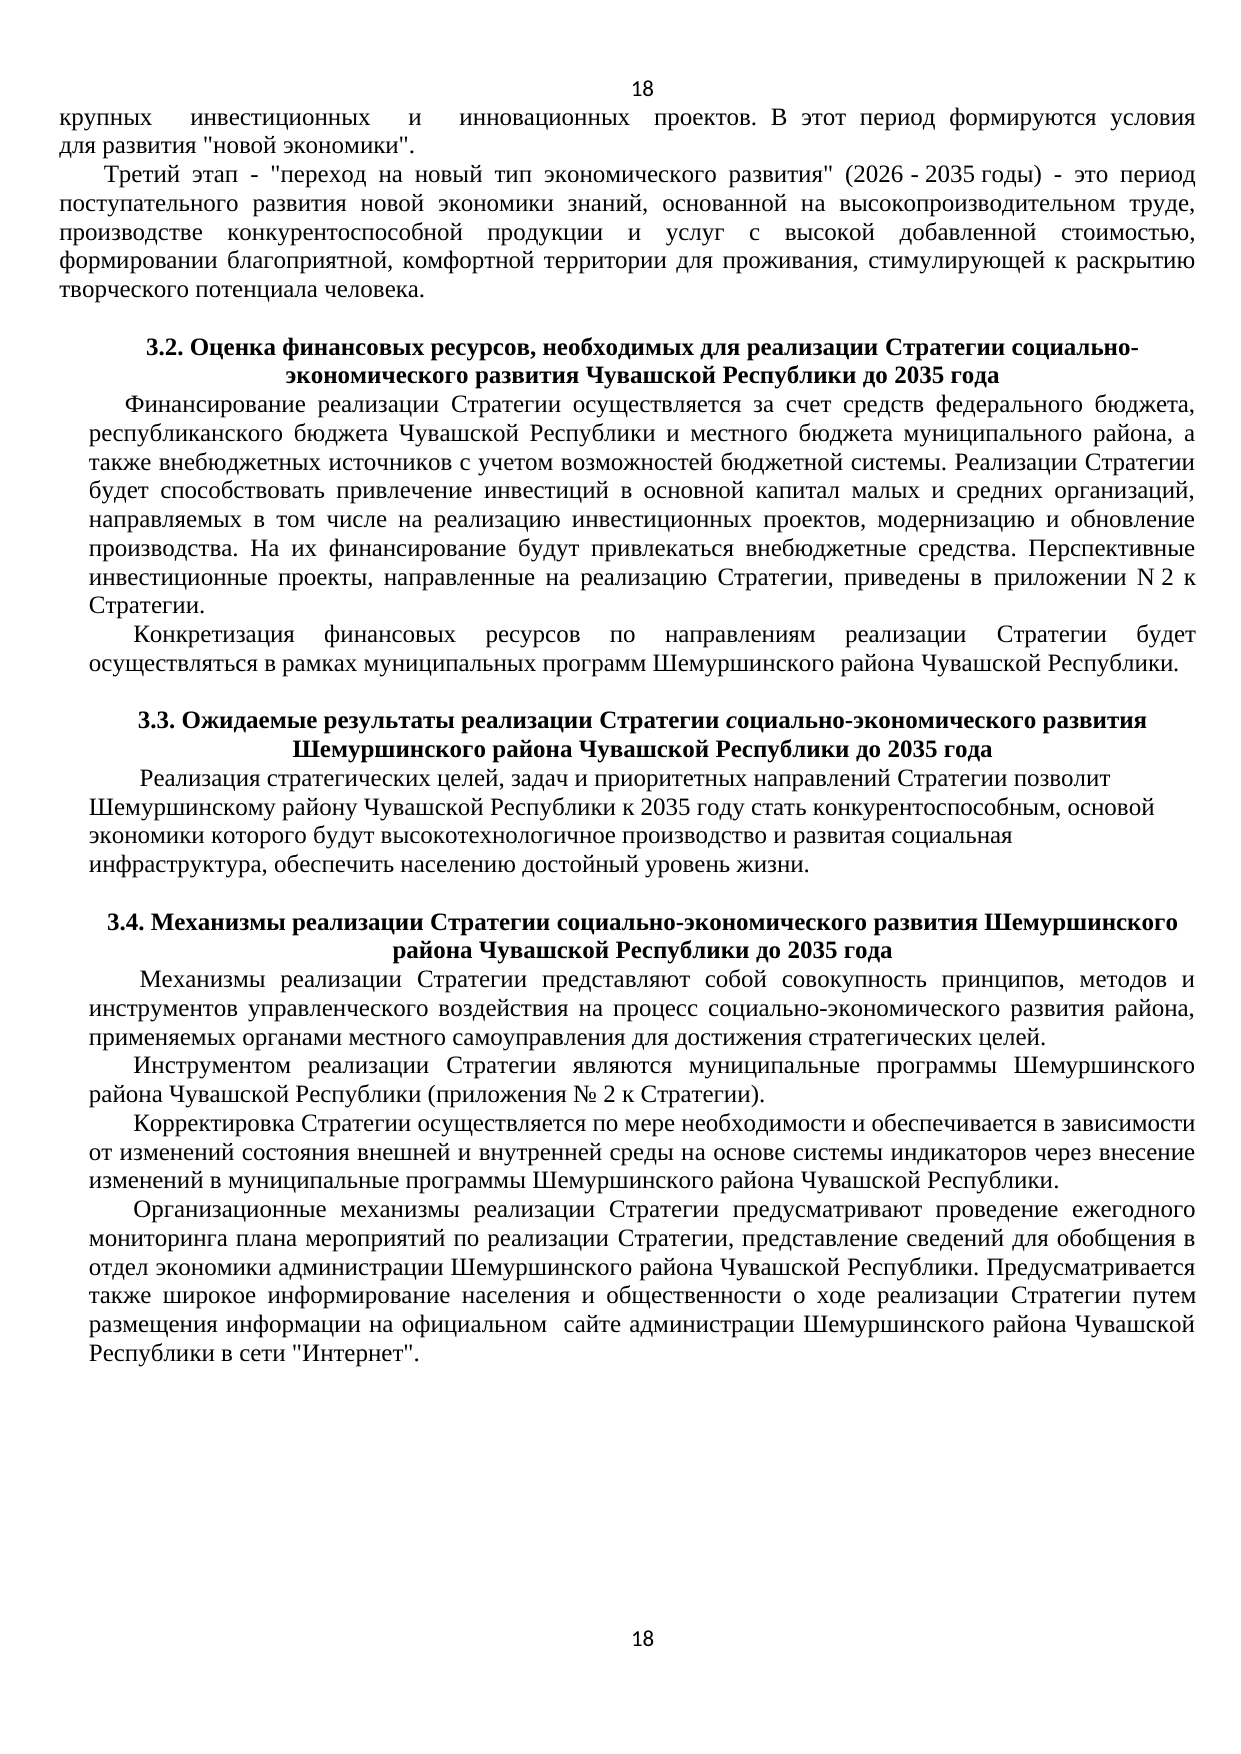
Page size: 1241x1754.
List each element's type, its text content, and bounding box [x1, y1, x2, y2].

text 3.4. Механизмы реализации Стратегии социально-экономического развития Шемуршинского района Чувашской Республики до 2035 года [89, 907, 1196, 964]
text Механизмы реализации Стратегии представляют собой совокупность принципов, методов и инструментов управленческого воздействия на процесс социально-экономического развития района, применяемых органами местного самоуправления для достижения стратегических целей. [89, 964, 1196, 1051]
text 3.2. Оценка финансовых ресурсов, необходимых для реализации Стратегии социально-экономического развития Чувашской Республики до 2035 года [89, 332, 1196, 389]
text Инструментом реализации Стратегии являются муниципальные программы Шемуршинского района Чувашской Республики (приложения № 2 к Стратегии). [89, 1051, 1196, 1108]
text 3.3. Ожидаемые результаты реализации Стратегии социально-экономического развития Шемуршинского района Чувашской Республики до 2035 года [89, 706, 1196, 763]
text Корректировка Стратегии осуществляется по мере необходимости и обеспечивается в зависимости от изменений состояния внешней и внутренней среды на основе системы индикаторов через внесение изменений в муниципальные программы Шемуршинского района Чувашской Республики. [89, 1108, 1196, 1194]
text Конкретизация финансовых ресурсов по направлениям реализации Стратегии будет осуществляться в рамках муниципальных программ Шемуршинского района Чувашской Республики. [89, 619, 1196, 677]
text Третий этап - "переход на новый тип экономического развития" (2026 - 2035 годы) - это период поступательного развития новой экономики знаний, основанной на высокопроизводительном труде, производстве конкурентоспособной продукции и услуг с высокой добавленной стоимостью, формировании благоприятной, комфортной территории для проживания, стимулирующей к раскрытию творческого потенциала человека. [59, 159, 1196, 303]
text Финансирование реализации Стратегии осуществляется за счет средств федерального бюджета, республиканского бюджета Чувашской Республики и местного бюджета муниципального района, а также внебюджетных источников с учетом возможностей бюджетной системы. Реализации Стратегии будет способствовать привлечение инвестиций в основной капитал малых и средних организаций, направляемых в том числе на реализацию инвестиционных проектов, модернизацию и обновление производства. На их финансирование будут привлекаться внебюджетные средства. Перспективные инвестиционные проекты, направленные на реализацию Стратегии, приведены в приложении N 2 к Стратегии. [89, 389, 1196, 619]
text Реализация стратегических целей, задач и приоритетных направлений Стратегии позволит Шемуршинскому району Чувашской Республики к 2035 году стать конкурентоспособным, основой экономики которого будут высокотехнологичное производство и развитая социальная инфраструктура, обеспечить населению достойный уровень жизни. [89, 763, 1196, 878]
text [59, 102, 1196, 159]
text Организационные механизмы реализации Стратегии предусматривают проведение ежегодного мониторинга плана мероприятий по реализации Стратегии, представление сведений для обобщения в отдел экономики администрации Шемуршинского района Чувашской Республики. Предусматривается также широкое информирование населения и общественности о ходе реализации Стратегии путем размещения информации на официальном сайте администрации Шемуршинского района Чувашской Республики в сети "Интернет". [89, 1194, 1196, 1367]
